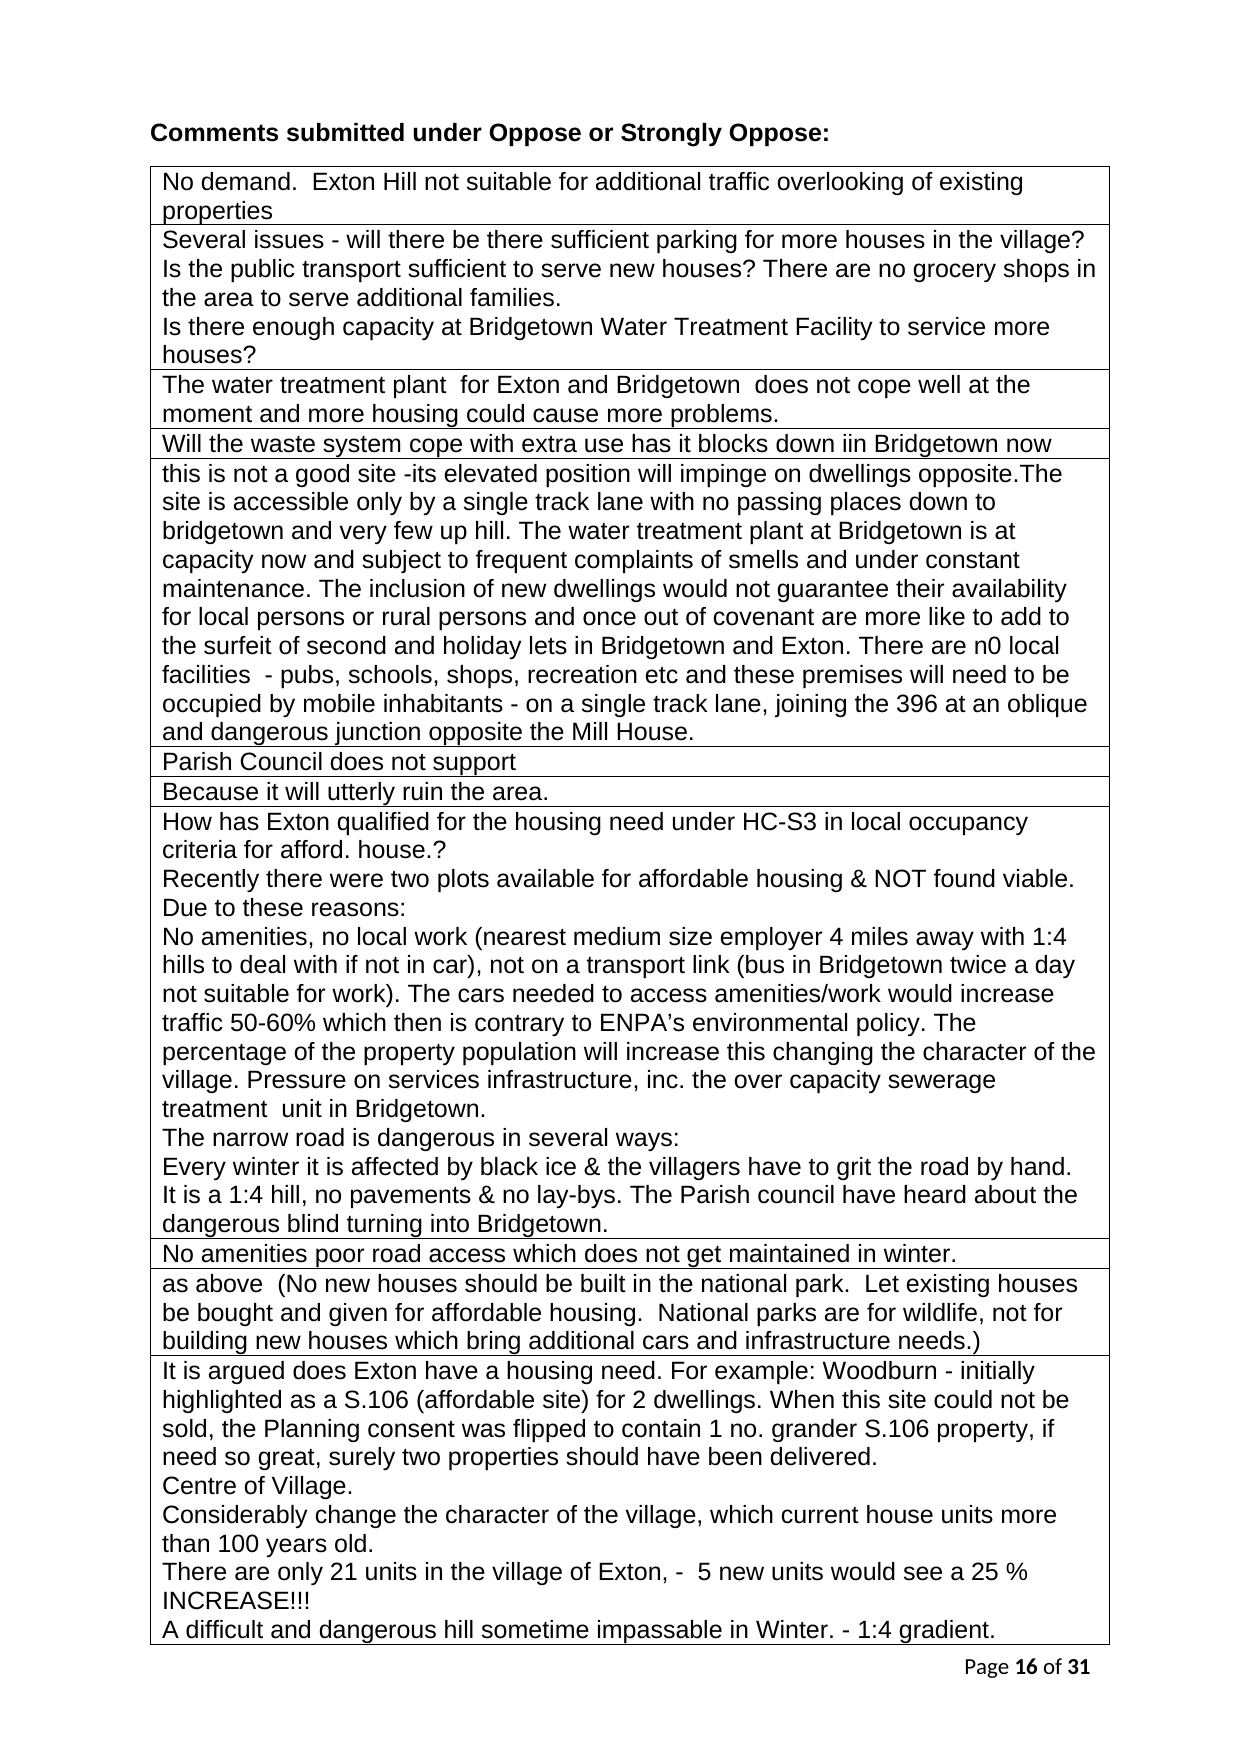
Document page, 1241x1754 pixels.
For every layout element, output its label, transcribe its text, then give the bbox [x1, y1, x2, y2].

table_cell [151, 1356, 1109, 1643]
text Comments submitted under Oppose or Strongly Oppose: [150, 118, 1090, 147]
table_cell as above (No new houses should be built in the national park. Let existing houses be bought and given for affordable housing. National parks are for wildlife, not for building new houses which bring additional cars and infrastructure needs.) [151, 1269, 1109, 1355]
table_cell this is not a good site -its elevated position will impinge on dwellings opposite.The site is accessible only by a single track lane with no passing places down to bridgetown and very few up hill. The water treatment plant at Bridgetown is at capacity now and subject to frequent complaints of smells and under constant maintenance. The inclusion of new dwellings would not guarantee their availability for local persons or rural persons and once out of covenant are more like to add to the surfeit of second and holiday lets in Bridgetown and Exton. There are n0 local facilities - pubs, schools, shops, recreation etc and these premises will need to be occupied by mobile inhabitants - on a single track lane, joining the 396 at an oblique and dangerous junction opposite the Mill House. [151, 459, 1109, 746]
table_cell Parish Council does not support [151, 747, 1109, 776]
table_header No demand. Exton Hill not suitable for additional traffic overlooking of existing properties [151, 167, 1109, 224]
table_cell Will the waste system cope with extra use has it blocks down iin Bridgetown now [151, 429, 1109, 457]
table_cell Several issues - will there be there sufficient parking for more houses in the village? Is the public transport sufficient to serve new houses? There are no grocery shops in the area to serve additional families. Is there enough capacity at Bridgetown Water Treatment Facility to service more houses? [151, 225, 1109, 369]
table_cell No amenities poor road access which does not get maintained in winter. [151, 1239, 1109, 1268]
table_cell The water treatment plant for Exton and Bridgetown does not cope well at the moment and more housing could cause more problems. [151, 370, 1109, 428]
table_cell Because it will utterly ruin the area. [151, 777, 1109, 806]
table_cell How has Exton qualified for the housing need under HC-S3 in local occupancy criteria for afford. house.? Recently there were two plots available for affordable housing & NOT found viable. Due to these reasons: No amenities, no local work (nearest medium size employer 4 miles away with 1:4 hills to deal with if not in car), not on a transport link (bus in Bridgetown twice a day not suitable for work). The cars needed to access amenities/work would increase traffic 50-60% which then is contrary to ENPA’s environmental policy. The percentage of the property population will increase this changing the character of the village. Pressure on services infrastructure, inc. the over capacity sewerage treatment unit in Bridgetown. The narrow road is dangerous in several ways: Every winter it is affected by black ice & the villagers have to grit the road by hand. It is a 1:4 hill, no pavements & no lay-bys. The Parish council have heard about the dangerous blind turning into Bridgetown. [151, 807, 1109, 1238]
